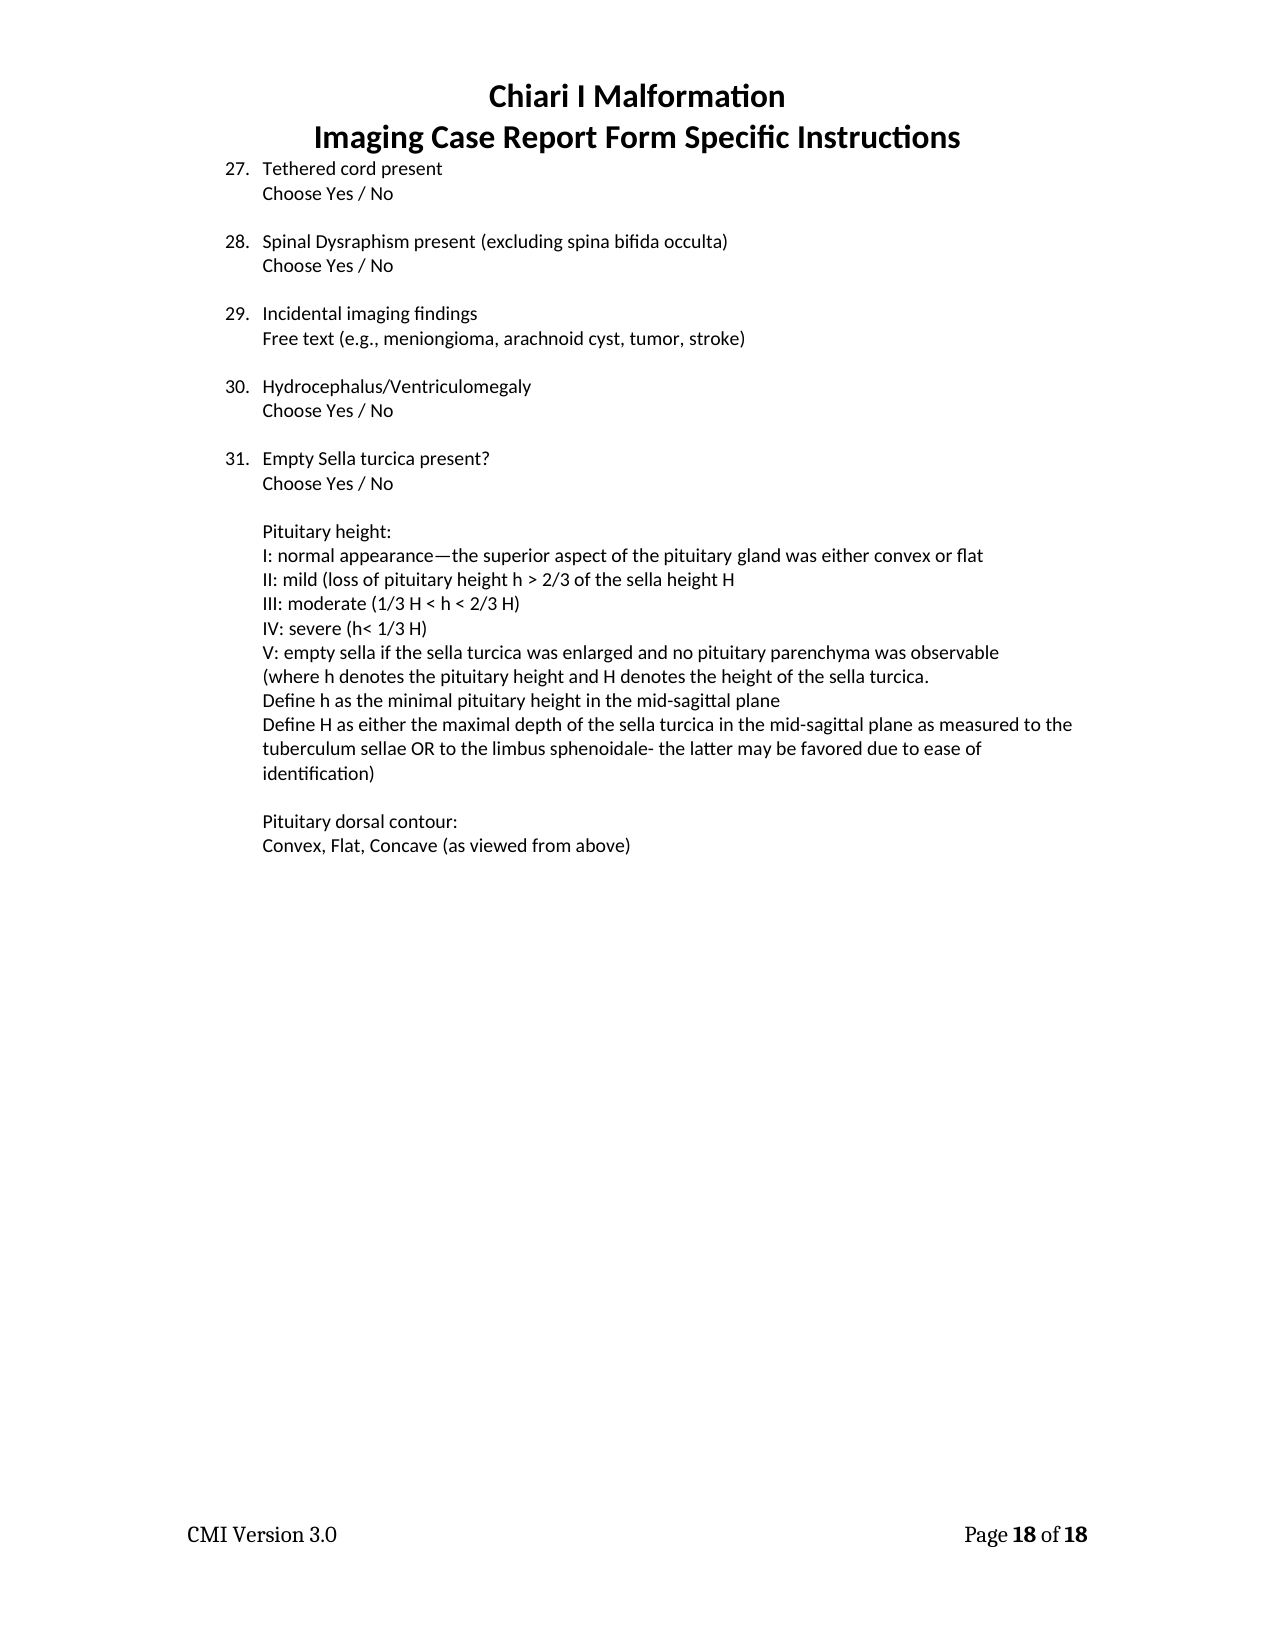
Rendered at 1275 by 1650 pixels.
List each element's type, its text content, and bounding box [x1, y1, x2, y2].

text Pituitary height: [187, 519, 1087, 543]
text II: mild (loss of pituitary height h > 2/3 of the sella height H [187, 567, 1087, 591]
list Tethered cord present [225, 156, 1069, 181]
text Define H as either the maximal depth of the sella turcica in the mid-sagittal plane as measured to the tuberculum sellae OR to the limbus sphenoidale- the latter may be favored due to ease of identification) [262, 712, 1087, 785]
list Hydrocephalus/Ventriculomegaly [225, 374, 1069, 398]
list Empty Sella turcica present? [225, 446, 1069, 471]
list Free text (e.g., meniongioma, arachnoid cyst, tumor, stroke) [262, 326, 1069, 350]
list Choose Yes / No [262, 253, 1069, 277]
text (where h denotes the pituitary height and H denotes the height of the sella turcica. [187, 664, 1087, 688]
text I: normal appearance—the superior aspect of the pituitary gland was either convex or flat [187, 543, 1087, 567]
text Convex, Flat, Concave (as viewed from above) [187, 833, 1087, 857]
text Pituitary dorsal contour: [262, 785, 1087, 833]
text IV: severe (h< 1/3 H) [187, 616, 1087, 640]
list Choose Yes / No [262, 398, 1069, 422]
list Spinal Dysraphism present (excluding spina bifida occulta) [225, 229, 1069, 253]
text Define h as the minimal pituitary height in the mid-sagittal plane [187, 688, 1087, 712]
text III: moderate (1/3 H < h < 2/3 H) [187, 591, 1087, 616]
text V: empty sella if the sella turcica was enlarged and no pituitary parenchyma was observable [187, 640, 1087, 664]
list Choose Yes / No [262, 471, 1069, 495]
list Choose Yes / No [262, 181, 1069, 205]
list Incidental imaging findings [225, 301, 1069, 326]
